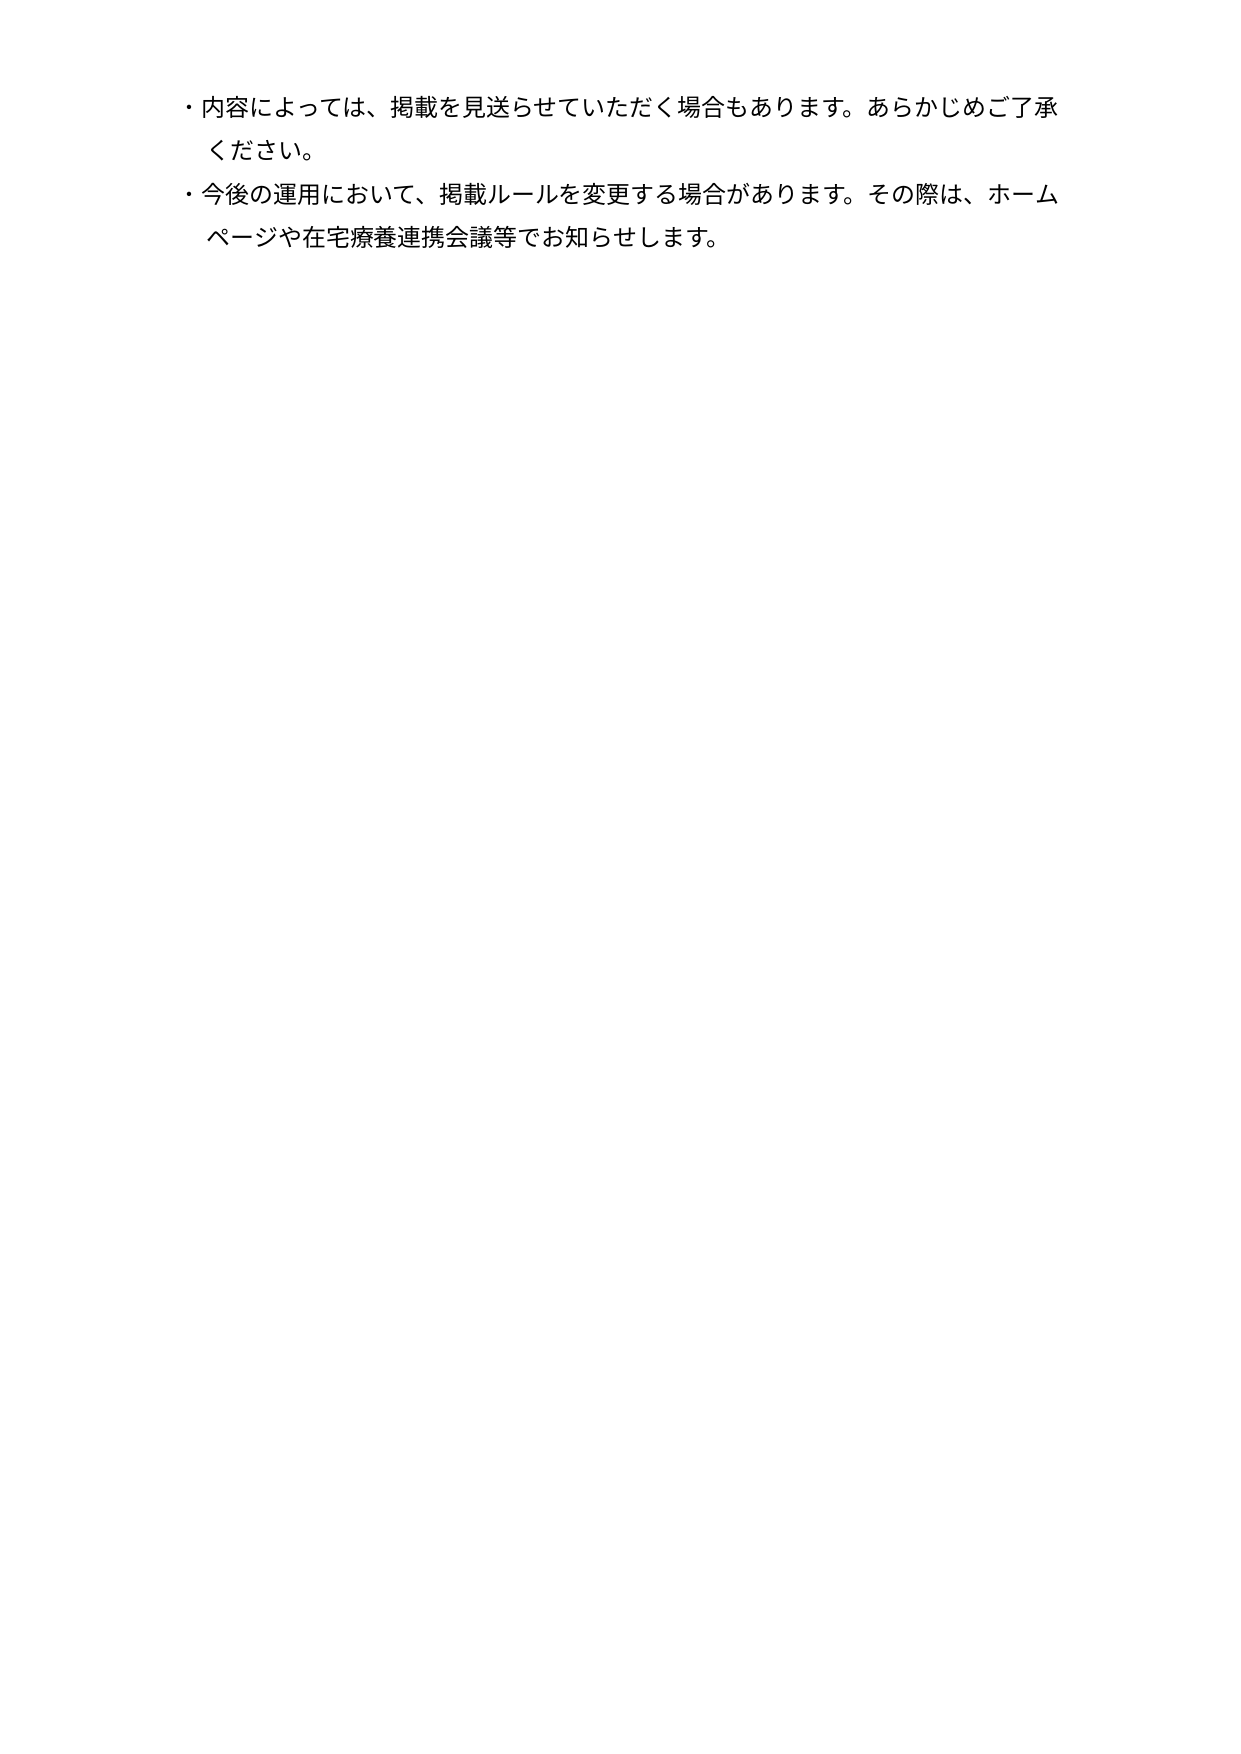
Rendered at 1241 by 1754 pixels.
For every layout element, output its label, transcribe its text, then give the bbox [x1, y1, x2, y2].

text ・内容によっては、掲載を見送らせていただく場合もあります。あらかじめご了承ください。 [177, 89, 1078, 167]
text ・今後の運用において、掲載ルールを変更する場合があります。その際は、ホームページや在宅療養連携会議等でお知らせします。 [177, 175, 1078, 253]
